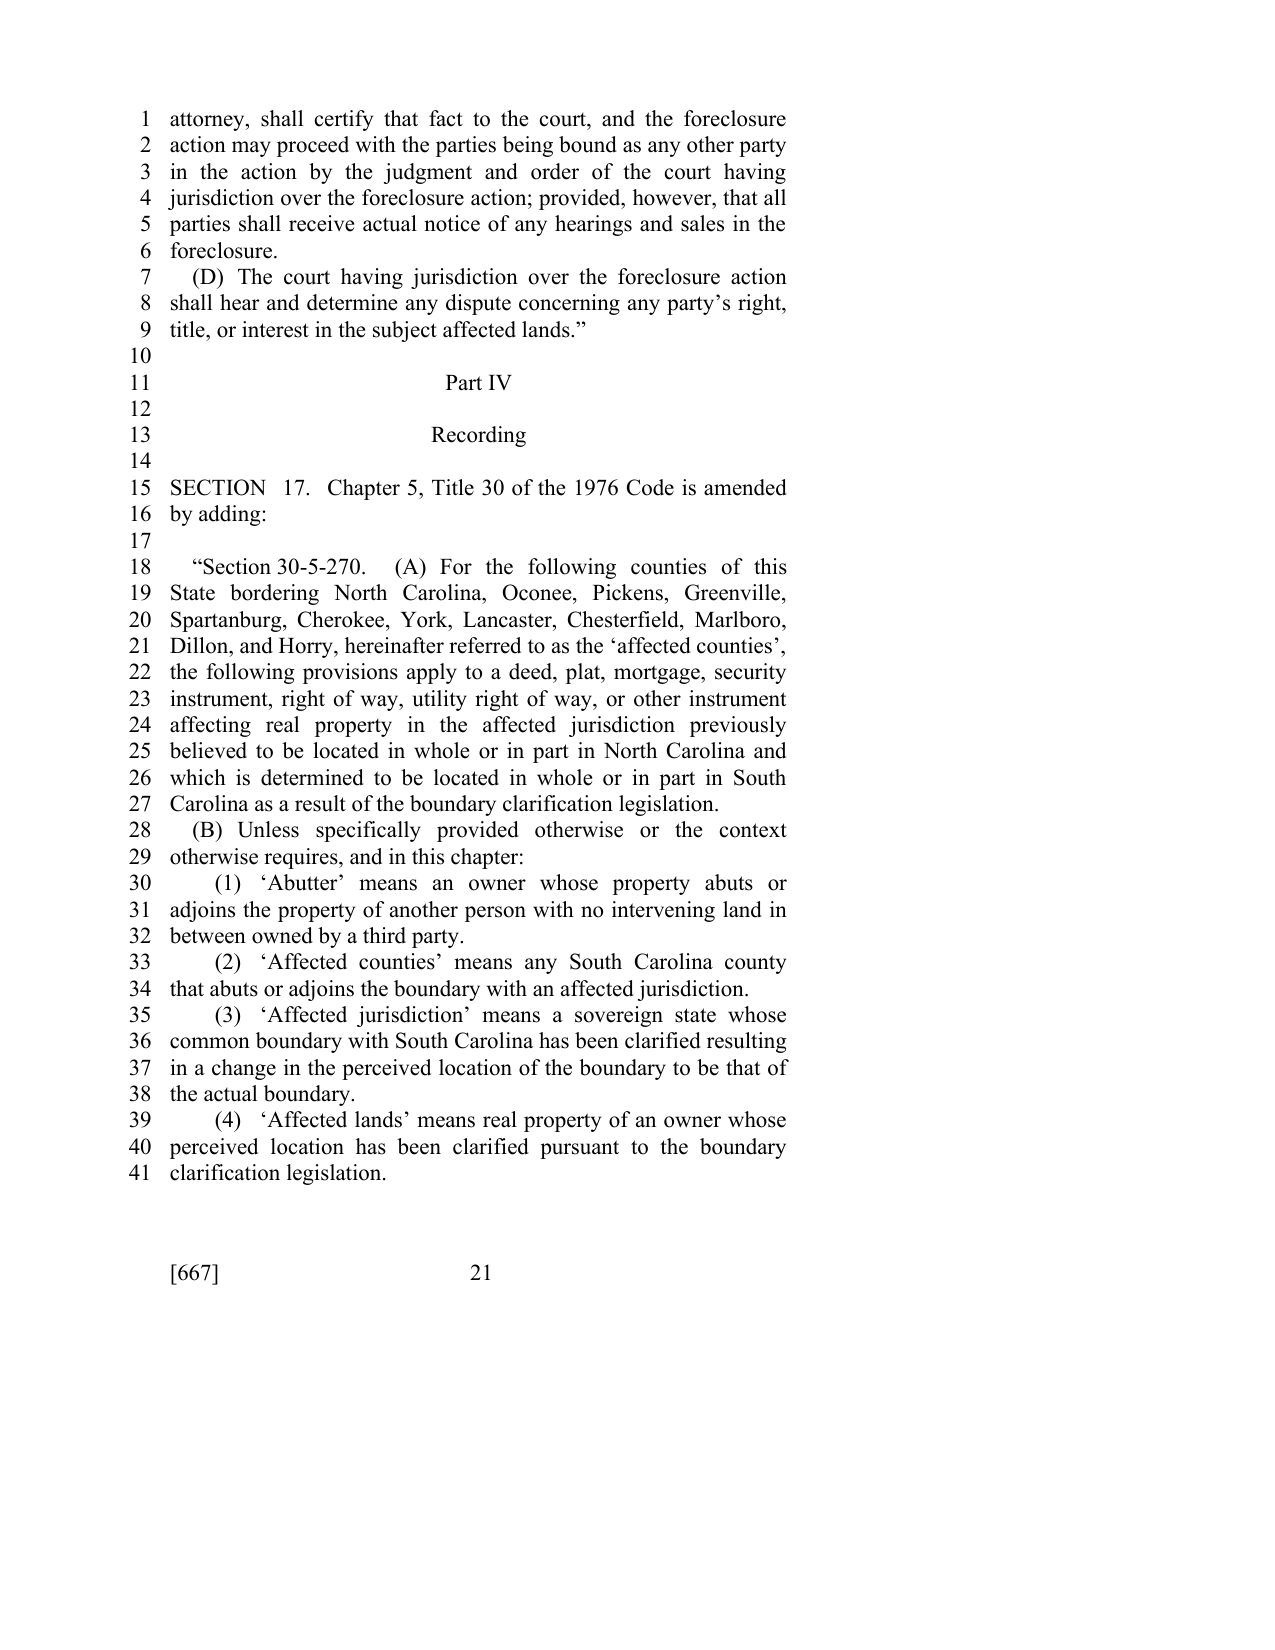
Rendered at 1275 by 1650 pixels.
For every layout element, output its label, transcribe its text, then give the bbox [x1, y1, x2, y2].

text (2) ‘Affected counties’ means any South Carolina county that abuts or adjoins the boundary with an affected jurisdiction. [169, 948, 787, 1001]
text Recording [169, 421, 787, 448]
text (B) Unless specifically provided otherwise or the context otherwise requires, and in this chapter: [169, 817, 787, 869]
text Part IV [169, 368, 787, 395]
text (D) The court having jurisdiction over the foreclosure action shall hear and determine any dispute concerning any party’s right, title, or interest in the subject affected lands.” [169, 263, 787, 342]
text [169, 105, 787, 263]
text (3) ‘Affected jurisdiction’ means a sovereign state whose common boundary with South Carolina has been clarified resulting in a change in the perceived location of the boundary to be that of the actual boundary. [169, 1001, 787, 1106]
text “Section 30-5-270. (A) For the following counties of this State bordering North Carolina, Oconee, Pickens, Greenville, Spartanburg, Cherokee, York, Lancaster, Chesterfield, Marlboro, Dillon, and Horry, hereinafter referred to as the ‘affected counties’, the following provisions apply to a deed, plat, mortgage, security instrument, right of way, utility right of way, or other instrument affecting real property in the affected jurisdiction previously believed to be located in whole or in part in North Carolina and which is determined to be located in whole or in part in South Carolina as a result of the boundary clarification legislation. [169, 553, 787, 817]
text SECTION 17. Chapter 5, Title 30 of the 1976 Code is amended by adding: [169, 474, 787, 527]
text (1) ‘Abutter’ means an owner whose property abuts or adjoins the property of another person with no intervening land in between owned by a third party. [169, 869, 787, 948]
text (4) ‘Affected lands’ means real property of an owner whose perceived location has been clarified pursuant to the boundary clarification legislation. [169, 1106, 787, 1186]
